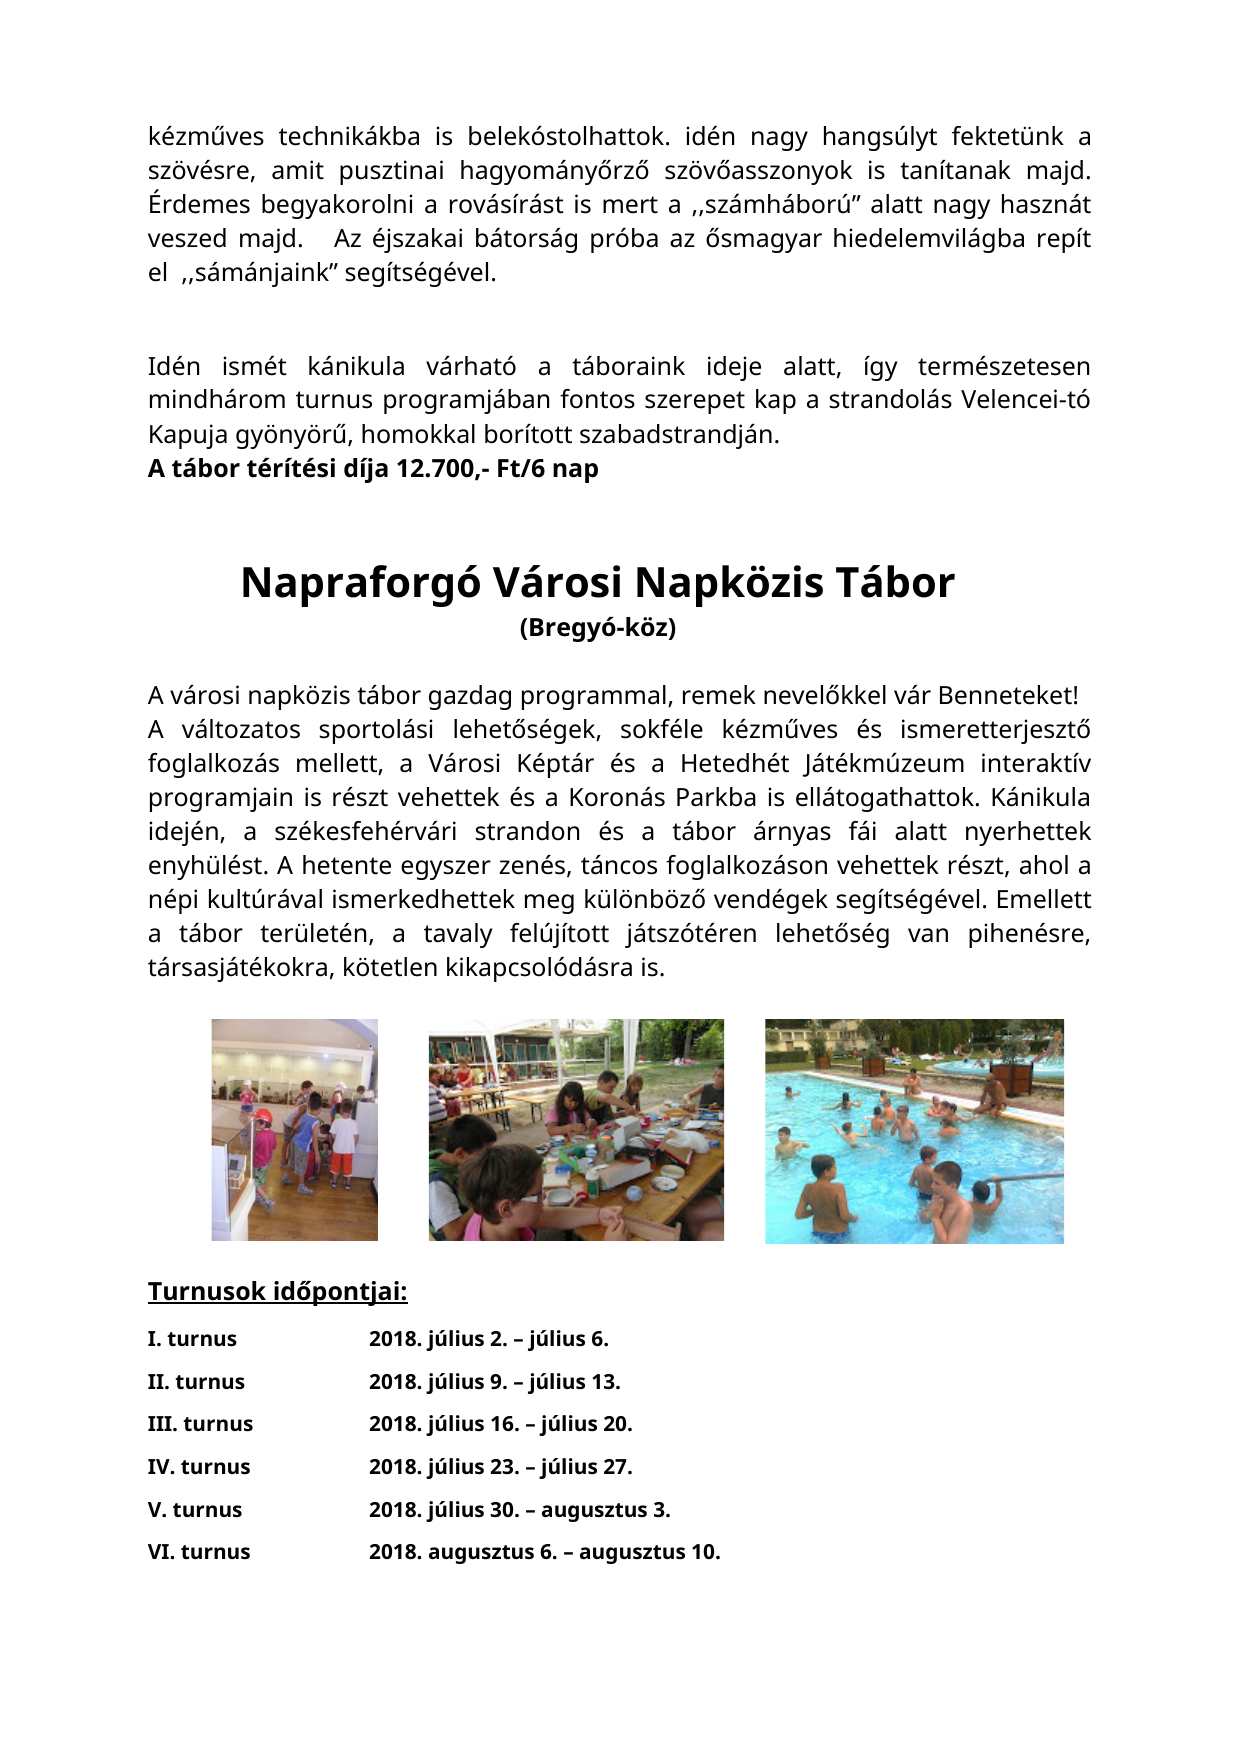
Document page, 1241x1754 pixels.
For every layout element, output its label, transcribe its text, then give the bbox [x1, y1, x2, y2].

picture [211, 1019, 378, 1241]
text I. turnus 2018. július 2. – július 6. [148, 1324, 1093, 1353]
text A változatos sportolási lehetőségek, sokféle kézműves és ismeretterjesztő foglalkozás mellett, a Városi Képtár és a Hetedhét Játékmúzeum interaktív programjain is részt vehettek és a Koronás Parkba is ellátogathattok. Kánikula idején, a székesfehérvári strandon és a tábor árnyas fái alatt nyerhettek enyhülést. A hetente egyszer zenés, táncos foglalkozáson vehettek részt, ahol a népi kultúrával ismerkedhettek meg különböző vendégek segítségével. Emellett a tábor területén, a tavaly felújított játszótéren lehetőség van pihenésre, társasjátékokra, kötetlen kikapcsolódásra is. [148, 711, 1093, 984]
text A tábor térítési díja 12.700,- Ft/6 nap [148, 450, 1093, 484]
text III. turnus 2018. július 16. – július 20. [148, 1409, 1093, 1438]
text II. turnus 2018. július 9. – július 13. [148, 1367, 1093, 1395]
text VI. turnus 2018. augusztus 6. – augusztus 10. [148, 1537, 1093, 1566]
picture [428, 1019, 725, 1241]
text Idén ismét kánikula várható a táboraink ideje alatt, így természetesen mindhárom turnus programjában fontos szerepet kap a strandolás Velencei-tó Kapuja gyönyörű, homokkal borított szabadstrandján. [148, 348, 1093, 450]
picture [765, 1019, 1065, 1244]
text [148, 118, 1093, 288]
text Turnusok időpontjai: [148, 1273, 1093, 1307]
text V. turnus 2018. július 30. – augusztus 3. [148, 1495, 1093, 1523]
text IV. turnus 2018. július 23. – július 27. [148, 1452, 1093, 1481]
text (Bregyó-köz) [103, 609, 1093, 643]
text Napraforgó Városi Napközis Tábor [103, 552, 1093, 609]
text A városi napközis tábor gazdag programmal, remek nevelőkkel vár Benneteket! [148, 677, 1093, 711]
